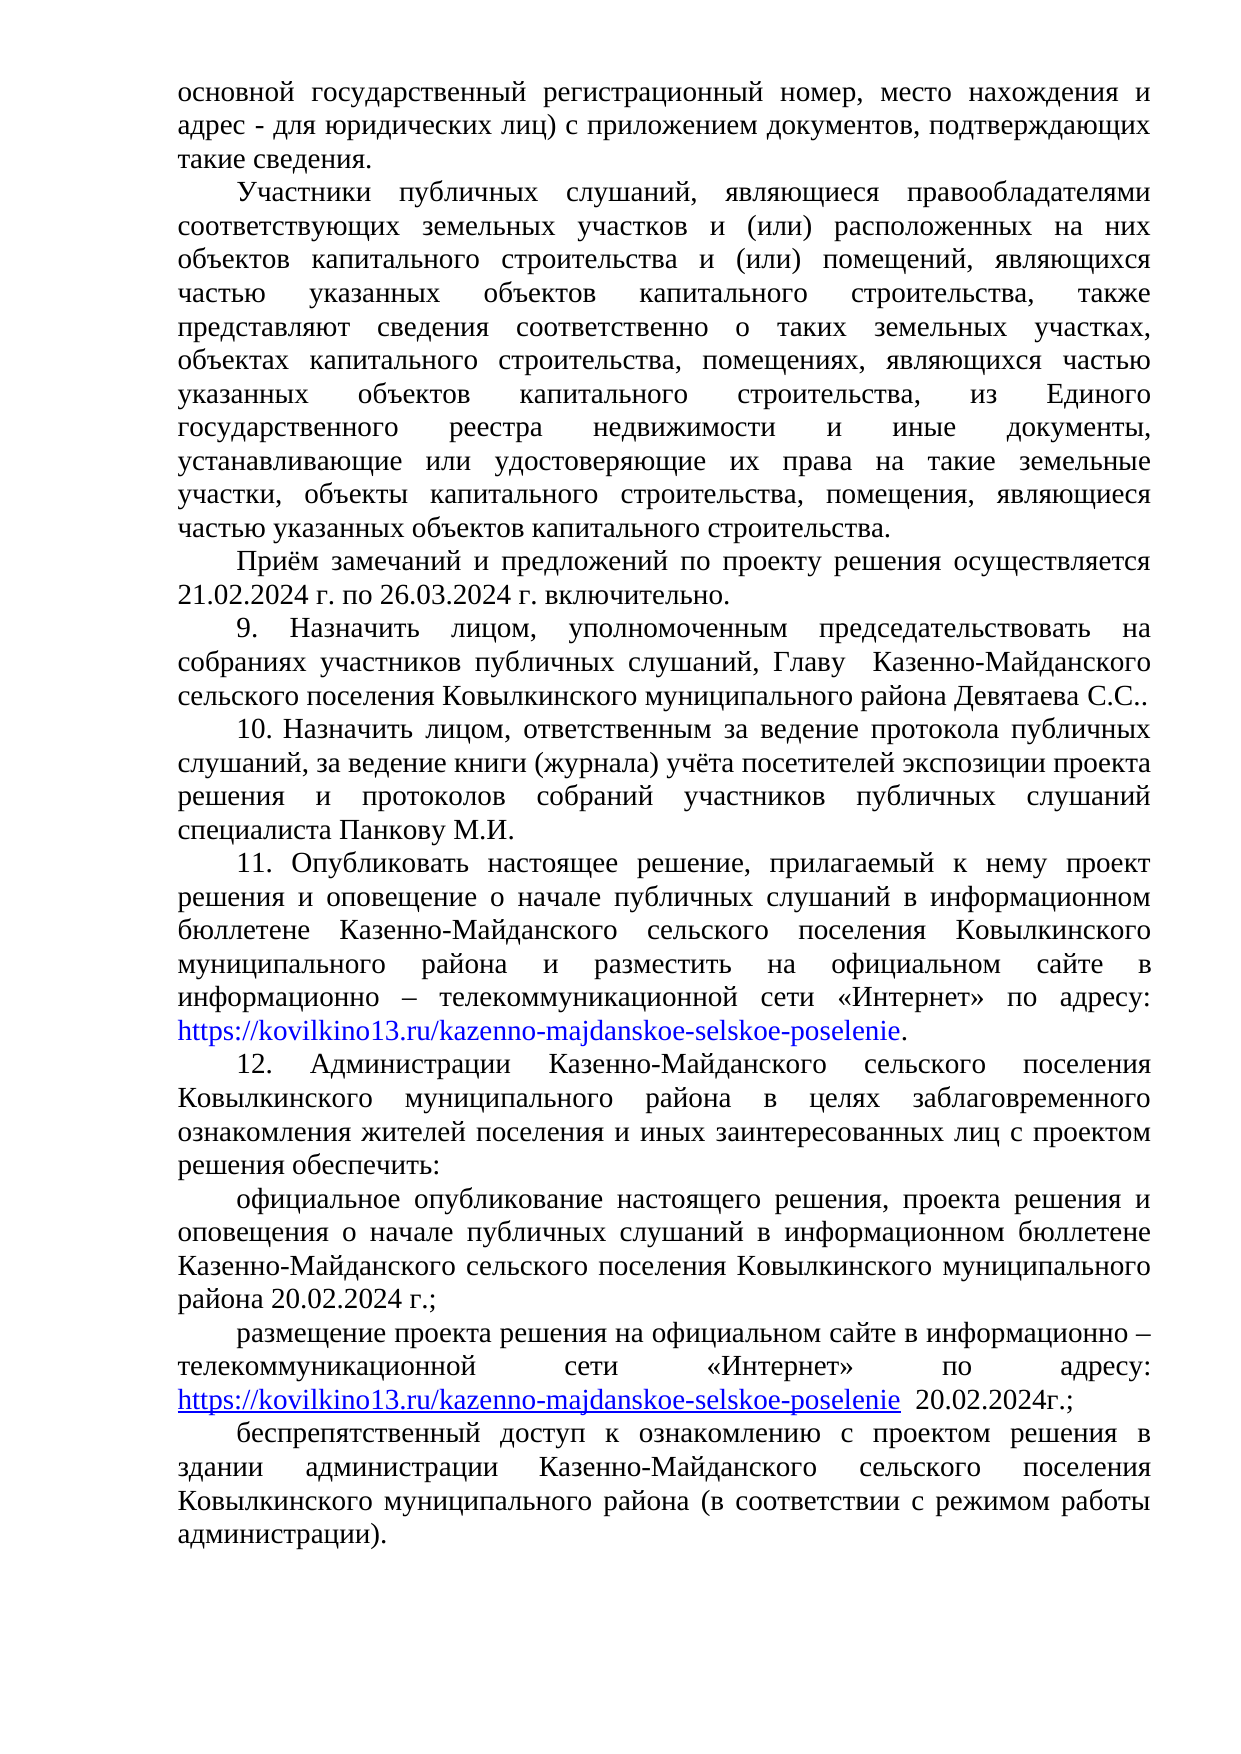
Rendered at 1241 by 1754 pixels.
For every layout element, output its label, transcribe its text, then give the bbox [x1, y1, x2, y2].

text беспрепятственный доступ к ознакомлению с проектом решения в здании администрации Казенно-Майданского сельского поселения Ковылкинского муниципального района (в соответствии с режимом работы администрации). [177, 1416, 1152, 1550]
text 10. Назначить лицом, ответственным за ведение протокола публичных слушаний, за ведение книги (журнала) учёта посетителей экспозиции проекта решения и протоколов собраний участников публичных слушаний специалиста Панкову М.И. [177, 711, 1152, 845]
text Участники публичных слушаний, являющиеся правообладателями соответствующих земельных участков и (или) расположенных на них объектов капитального строительства и (или) помещений, являющихся частью указанных объектов капитального строительства, также представляют сведения соответственно о таких земельных участках, объектах капитального строительства, помещениях, являющихся частью указанных объектов капитального строительства, из Единого государственного реестра недвижимости и иные документы, устанавливающие или удостоверяющие их права на такие земельные участки, объекты капитального строительства, помещения, являющиеся частью указанных объектов капитального строительства. [177, 174, 1152, 543]
text официальное опубликование настоящего решения, проекта решения и оповещения о начале публичных слушаний в информационном бюллетене Казенно-Майданского сельского поселения Ковылкинского муниципального района 20.02.2024 г.; [177, 1181, 1152, 1315]
text 12. Администрации Казенно-Майданского сельского поселения Ковылкинского муниципального района в целях заблаговременного ознакомления жителей поселения и иных заинтересованных лиц с проектом решения обеспечить: [177, 1047, 1152, 1181]
text 9. Назначить лицом, уполномоченным председательствовать на собраниях участников публичных слушаний, Главу Казенно-Майданского сельского поселения Ковылкинского муниципального района Девятаева С.С.. [177, 611, 1152, 711]
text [177, 74, 1152, 174]
text 11. Опубликовать настоящее решение, прилагаемый к нему проект решения и оповещение о начале публичных слушаний в информационном бюллетене Казенно-Майданского сельского поселения Ковылкинского муниципального района и разместить на официальном сайте в информационно – телекоммуникационной сети «Интернет» по адресу: https://kovilkino13.ru/kazenno-majdanskoe-selskoe-poselenie. [177, 845, 1152, 1047]
text размещение проекта решения на официальном сайте в информационно – телекоммуникационной сети «Интернет» по адресу: https://kovilkino13.ru/kazenno-majdanskoe-selskoe-poselenie 20.02.2024г.; [177, 1315, 1152, 1416]
text Приём замечаний и предложений по проекту решения осуществляется 21.02.2024 г. по 26.03.2024 г. включительно. [177, 543, 1152, 611]
